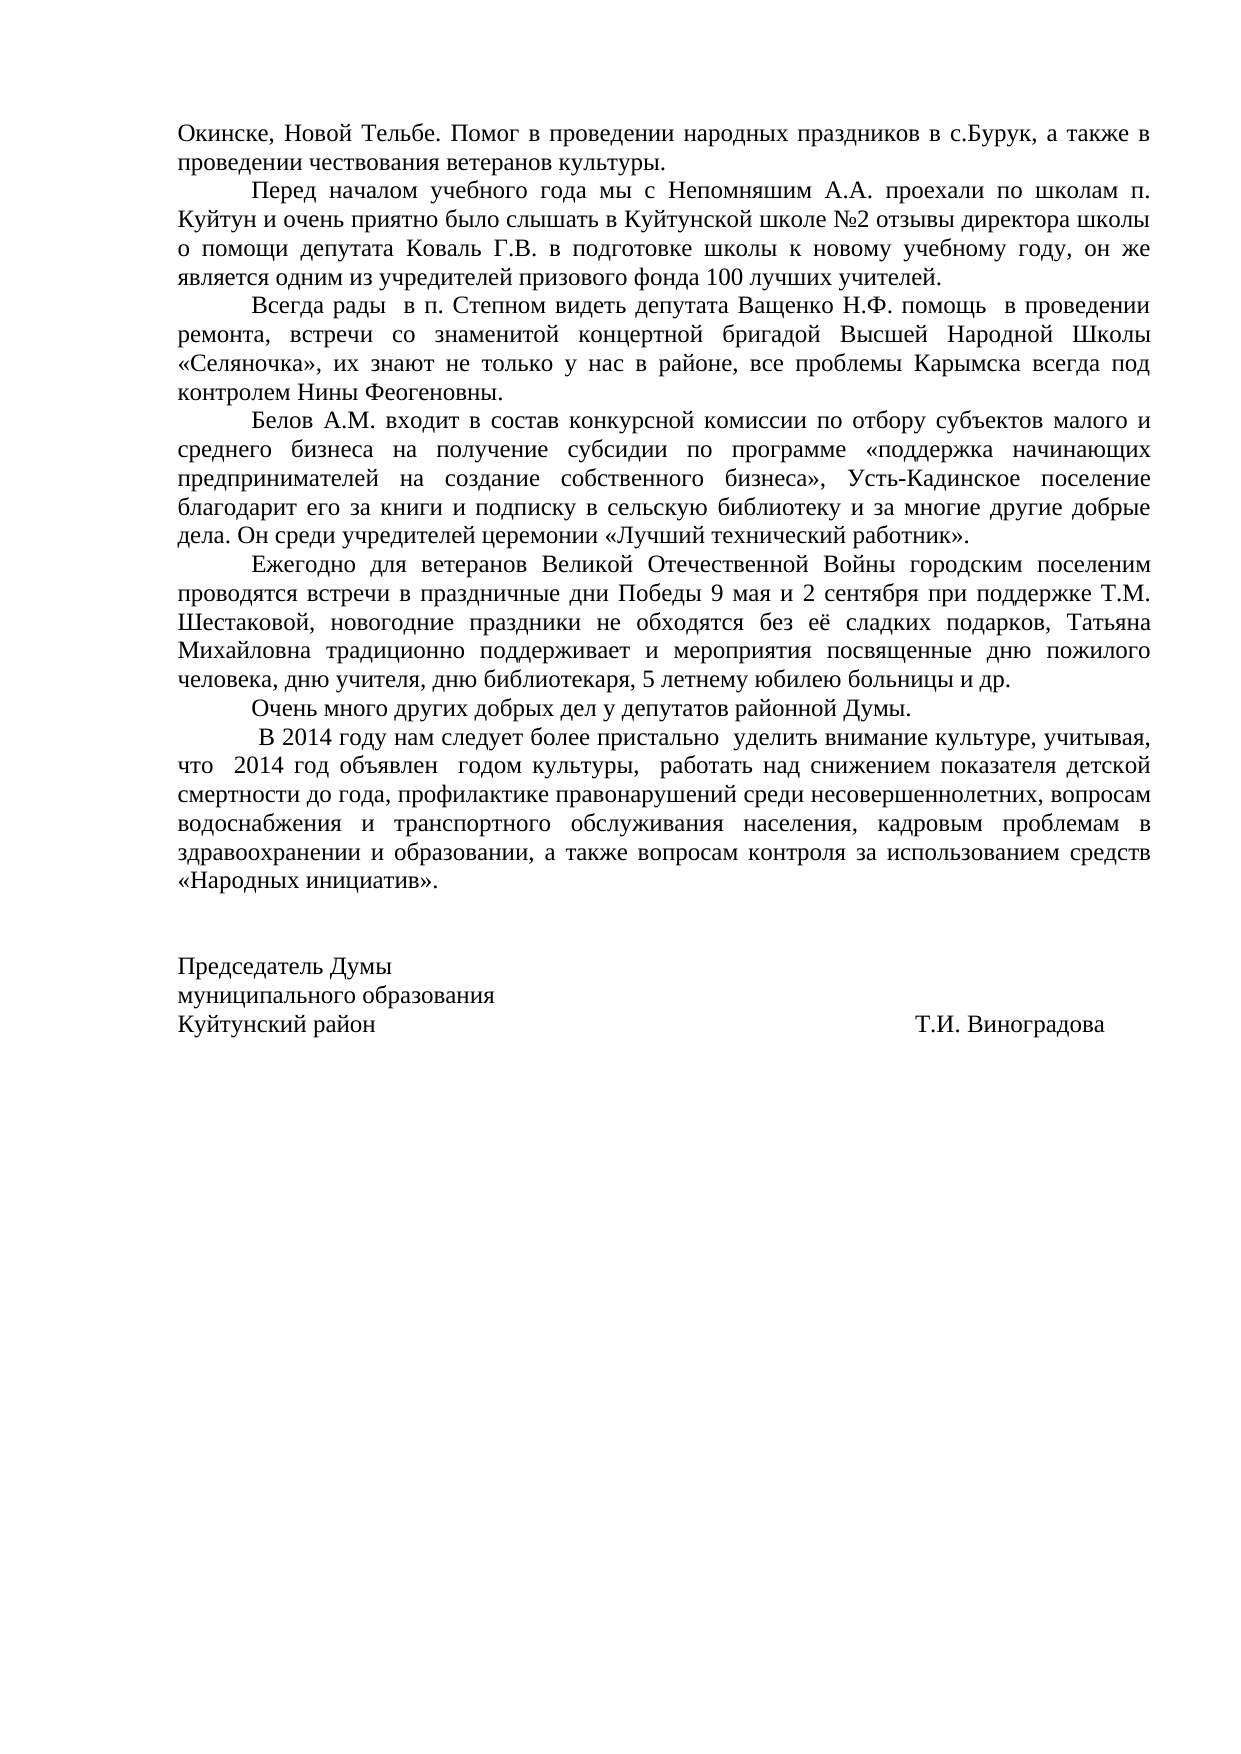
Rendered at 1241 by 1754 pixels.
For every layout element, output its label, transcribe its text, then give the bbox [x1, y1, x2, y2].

text муниципального образования [177, 980, 1152, 1009]
text Белов А.М. входит в состав конкурсной комиссии по отбору субъектов малого и среднего бизнеса на получение субсидии по программе «поддержка начинающих предпринимателей на создание собственного бизнеса», Усть-Кадинское поселение благодарит его за книги и подписку в сельскую библиотеку и за многие другие добрые дела. Он среди учредителей церемонии «Лучший технический работник». [177, 406, 1152, 549]
text Ежегодно для ветеранов Великой Отечественной Войны городским поселеним проводятся встречи в праздничные дни Победы 9 мая и 2 сентября при поддержке Т.М. Шестаковой, новогодние праздники не обходятся без её сладких подарков, Татьяна Михайловна традиционно поддерживает и мероприятия посвященные дню пожилого человека, дню учителя, дню библиотекаря, 5 летнему юбилею больницы и др. [177, 549, 1152, 693]
text В 2014 году нам следует более пристально уделить внимание культуре, учитывая, что 2014 год объявлен годом культуры, работать над снижением показателя детской смертности до года, профилактике правонарушений среди несовершеннолетних, вопросам водоснабжения и транспортного обслуживания населения, кадровым проблемам в здравоохранении и образовании, а также вопросам контроля за использованием средств «Народных инициатив». [177, 722, 1152, 894]
text Председатель Думы [177, 951, 1152, 980]
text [177, 118, 1152, 176]
text Перед началом учебного года мы с Непомняшим А.А. проехали по школам п. Куйтун и очень приятно было слышать в Куйтунской школе №2 отзывы директора школы о помощи депутата Коваль Г.В. в подготовке школы к новому учебному году, он же является одним из учредителей призового фонда 100 лучших учителей. [177, 176, 1152, 291]
text Всегда рады в п. Степном видеть депутата Ващенко Н.Ф. помощь в проведении ремонта, встречи со знаменитой концертной бригадой Высшей Народной Школы «Селяночка», их знают не только у нас в районе, все проблемы Карымска всегда под контролем Нины Феогеновны. [177, 291, 1152, 406]
text Куйтунский район Т.И. Виноградова [177, 1009, 1152, 1078]
text Очень много других добрых дел у депутатов районной Думы. [177, 693, 1152, 722]
